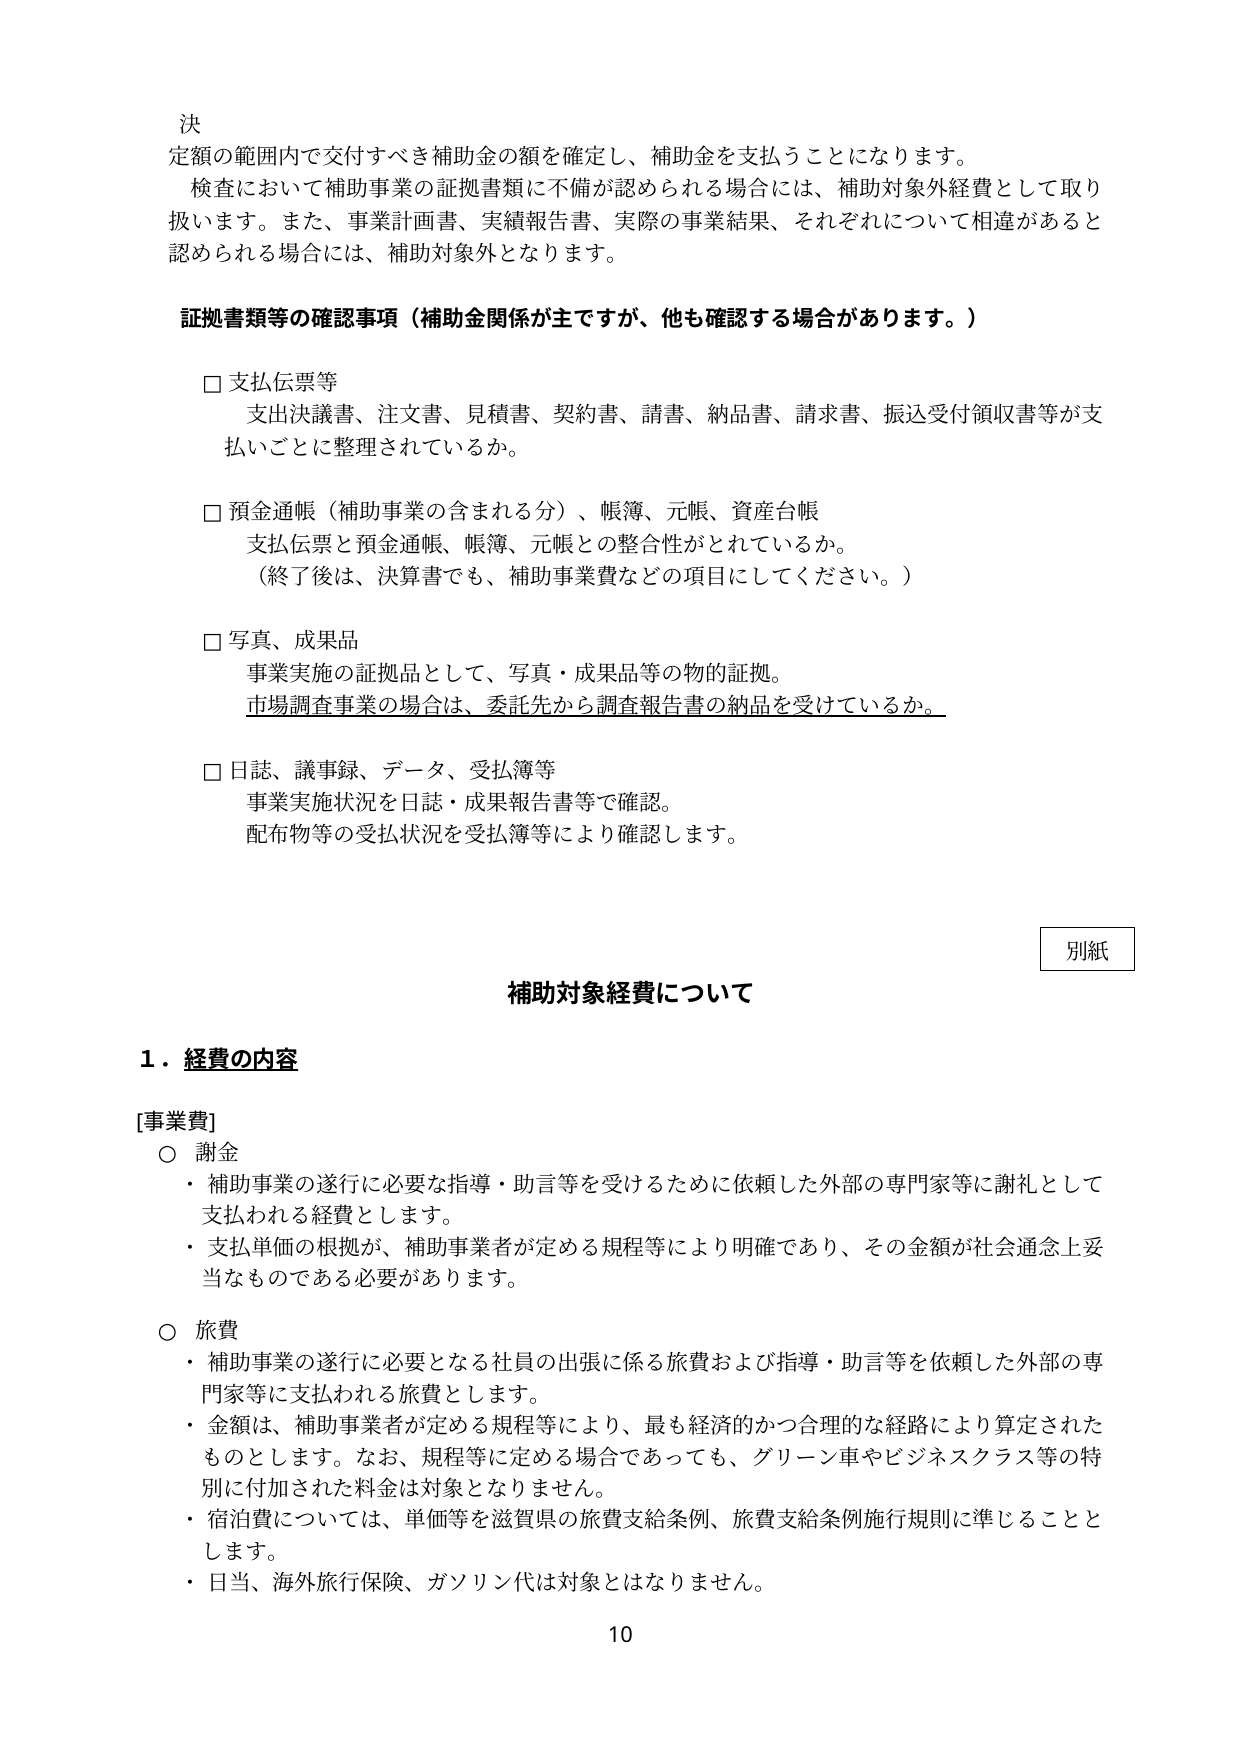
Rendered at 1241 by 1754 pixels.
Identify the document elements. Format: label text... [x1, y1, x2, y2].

text 事業実施の証拠品として、写真・成果品等の物的証拠。 [224, 655, 1104, 688]
text 補助対象経費について [136, 973, 1104, 1009]
text します。 [136, 1534, 1104, 1566]
list 旅費 [158, 1314, 1104, 1345]
text ・ 支払単価の根拠が、補助事業者が定める規程等により明確であり、その金額が社会通念上妥 [136, 1230, 1104, 1261]
list 経費の内容 [136, 1041, 1104, 1074]
text ・ 補助事業の遂行に必要となる社員の出張に係る旅費および指導・助言等を依頼した外部の専 [136, 1345, 1104, 1377]
text ものとします。なお、規程等に定める場合であっても、グリーン車やビジネスクラス等の特別に付加された料金は対象となりません。 [201, 1440, 1104, 1503]
text □ 預金通帳（補助事業の含まれる分）、帳簿、元帳、資産台帳 [180, 494, 1104, 526]
text 当なものである必要があります。 [136, 1261, 1104, 1293]
text ・ 宿泊費については、単価等を滋賀県の旅費支給条例、旅費支給条例施行規則に準じることと [136, 1503, 1104, 1534]
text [179, 106, 1104, 139]
text 事業実施状況を日誌・成果報告書等で確認。 [202, 784, 1104, 817]
list 謝金 [158, 1136, 1104, 1167]
text 支払われる経費とします。 [136, 1198, 1104, 1230]
text 支出決議書、注文書、見積書、契約書、請書、納品書、請求書、振込受付領収書等が支払いごとに整理されているか。 [224, 397, 1104, 462]
text 配布物等の受払状況を受払簿等により確認します。 [202, 817, 1104, 849]
text 市場調査事業の場合は、委託先から調査報告書の納品を受けているか。 [224, 688, 1104, 720]
text □ 日誌、議事録、データ、受払簿等 [180, 752, 1104, 784]
text ・ 金額は、補助事業者が定める規程等により、最も経済的かつ合理的な経路により算定された [136, 1408, 1104, 1440]
text 検査において補助事業の証拠書類に不備が認められる場合には、補助対象外経費として取り扱います。また、事業計画書、実績報告書、実際の事業結果、それぞれについて相違があると認められる場合には、補助対象外となります。 [169, 171, 1104, 268]
text [事業費] [136, 1104, 1104, 1136]
text □ 写真、成果品 [180, 623, 1104, 655]
text 定額の範囲内で交付すべき補助金の額を確定し、補助金を支払うことになります。 [136, 139, 1104, 171]
text □ 支払伝票等 [180, 365, 1104, 397]
text 証拠書類等の確認事項（補助金関係が主ですが、他も確認する場合があります。） [136, 300, 1104, 332]
text ・ 日当、海外旅行保険、ガソリン代は対象とはなりません。 [136, 1566, 1104, 1597]
text （終了後は、決算書でも、補助事業費などの項目にしてください。） [202, 558, 1104, 591]
text 門家等に支払われる旅費とします。 [136, 1377, 1104, 1408]
text 支払伝票と預金通帳、帳簿、元帳との整合性がとれているか。 [202, 526, 1104, 558]
text ・ 補助事業の遂行に必要な指導・助言等を受けるために依頼した外部の専門家等に謝礼として [136, 1167, 1104, 1198]
